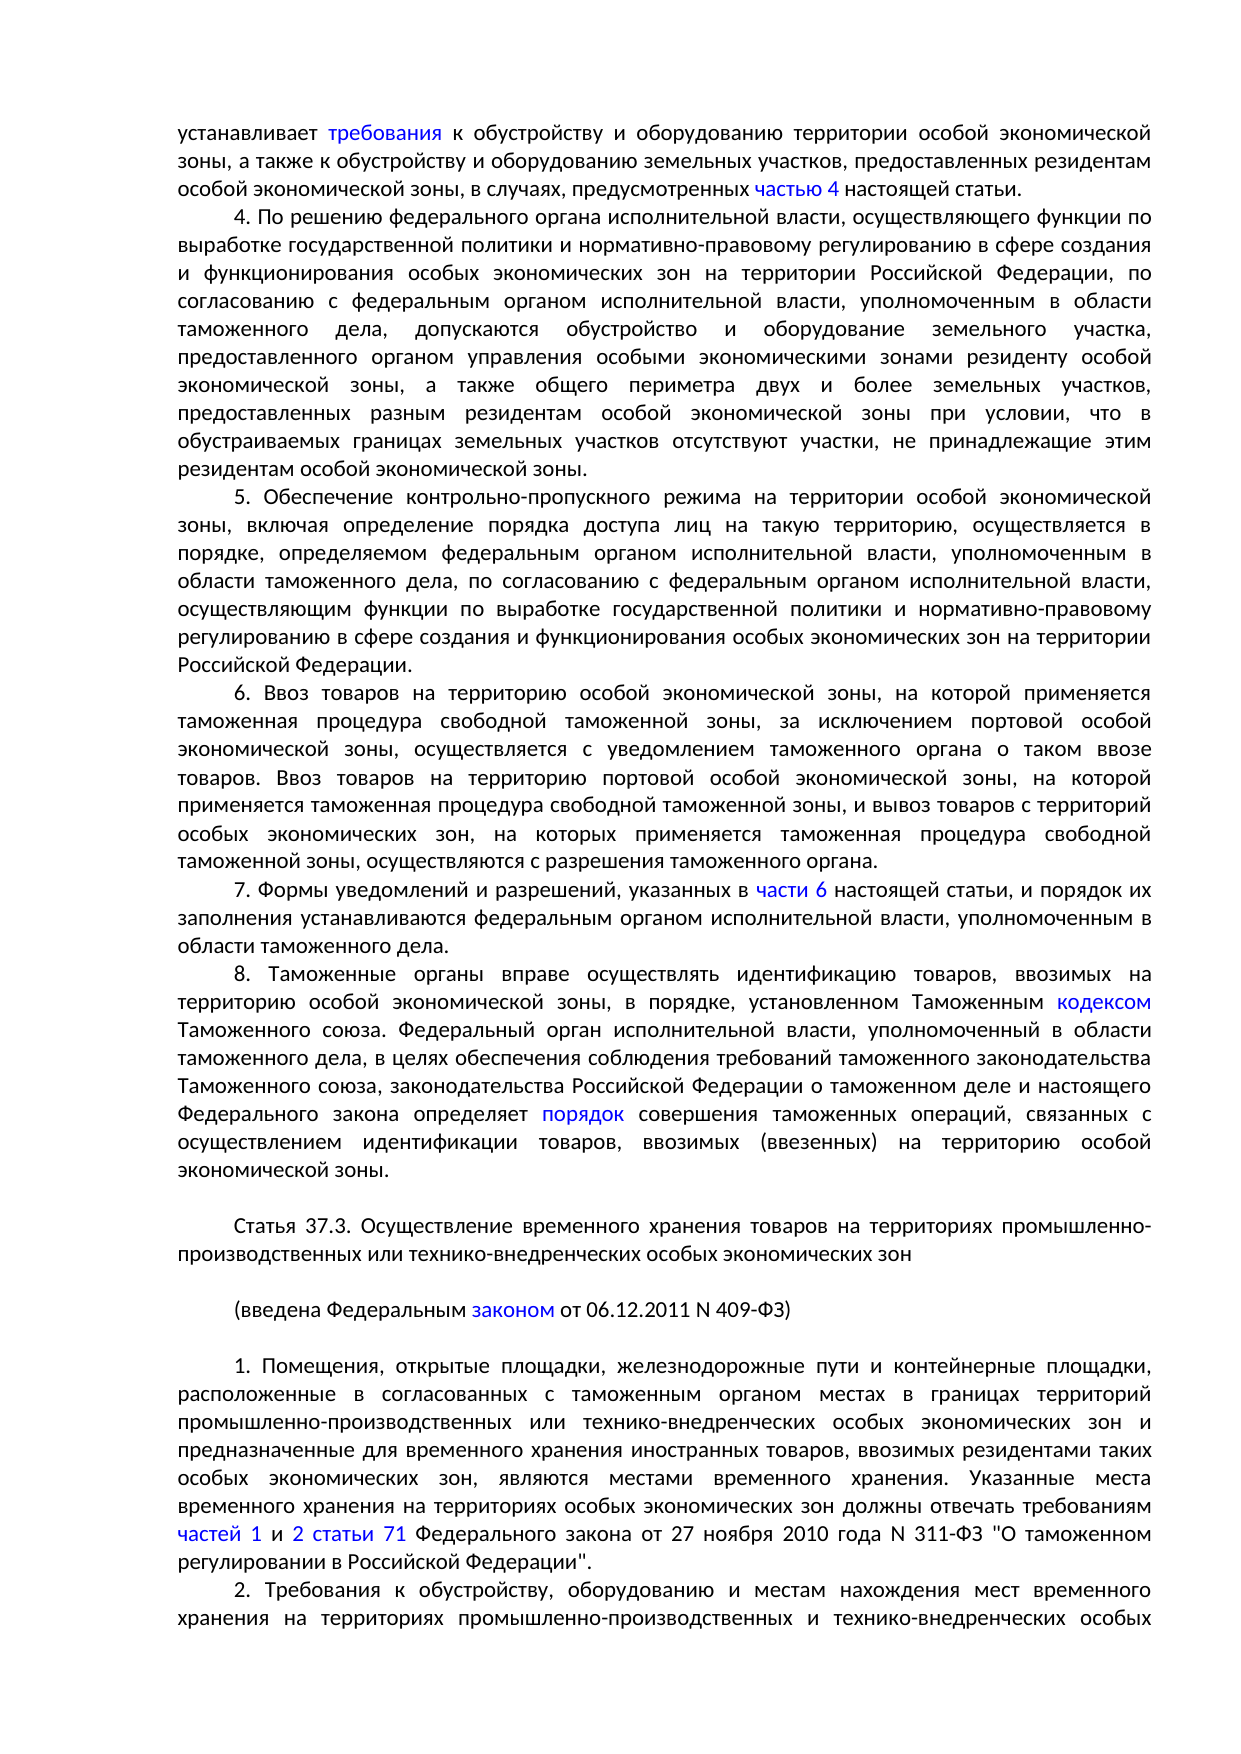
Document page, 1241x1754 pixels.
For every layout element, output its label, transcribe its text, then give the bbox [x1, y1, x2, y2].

text 4. По решению федерального органа исполнительной власти, осуществляющего функции по выработке государственной политики и нормативно-правовому регулированию в сфере создания и функционирования особых экономических зон на территории Российской Федерации, по согласованию с федеральным органом исполнительной власти, уполномоченным в области таможенного дела, допускаются обустройство и оборудование земельного участка, предоставленного органом управления особыми экономическими зонами резиденту особой экономической зоны, а также общего периметра двух и более земельных участков, предоставленных разным резидентам особой экономической зоны при условии, что в обустраиваемых границах земельных участков отсутствуют участки, не принадлежащие этим резидентам особой экономической зоны. [177, 202, 1152, 482]
text (введена Федеральным законом от 06.12.2011 N 409-ФЗ) [177, 1295, 1152, 1323]
text 8. Таможенные органы вправе осуществлять идентификацию товаров, ввозимых на территорию особой экономической зоны, в порядке, установленном Таможенным кодексом Таможенного союза. Федеральный орган исполнительной власти, уполномоченный в области таможенного дела, в целях обеспечения соблюдения требований таможенного законодательства Таможенного союза, законодательства Российской Федерации о таможенном деле и настоящего Федерального закона определяет порядок совершения таможенных операций, связанных с осуществлением идентификации товаров, ввозимых (ввезенных) на территорию особой экономической зоны. [177, 959, 1152, 1183]
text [177, 118, 1152, 202]
text Статья 37.3. Осуществление временного хранения товаров на территориях промышленно-производственных или технико-внедренческих особых экономических зон [177, 1211, 1152, 1267]
text 1. Помещения, открытые площадки, железнодорожные пути и контейнерные площадки, расположенные в согласованных с таможенным органом местах в границах территорий промышленно-производственных или технико-внедренческих особых экономических зон и предназначенные для временного хранения иностранных товаров, ввозимых резидентами таких особых экономических зон, являются местами временного хранения. Указанные места временного хранения на территориях особых экономических зон должны отвечать требованиям частей 1 и 2 статьи 71 Федерального закона от 27 ноября 2010 года N 311-ФЗ "О таможенном регулировании в Российской Федерации". [177, 1351, 1152, 1575]
text 5. Обеспечение контрольно-пропускного режима на территории особой экономической зоны, включая определение порядка доступа лиц на такую территорию, осуществляется в порядке, определяемом федеральным органом исполнительной власти, уполномоченным в области таможенного дела, по согласованию с федеральным органом исполнительной власти, осуществляющим функции по выработке государственной политики и нормативно-правовому регулированию в сфере создания и функционирования особых экономических зон на территории Российской Федерации. [177, 482, 1152, 678]
text 6. Ввоз товаров на территорию особой экономической зоны, на которой применяется таможенная процедура свободной таможенной зоны, за исключением портовой особой экономической зоны, осуществляется с уведомлением таможенного органа о таком ввозе товаров. Ввоз товаров на территорию портовой особой экономической зоны, на которой применяется таможенная процедура свободной таможенной зоны, и вывоз товаров с территорий особых экономических зон, на которых применяется таможенная процедура свободной таможенной зоны, осуществляются с разрешения таможенного органа. [177, 678, 1152, 875]
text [177, 1575, 1152, 1631]
text 7. Формы уведомлений и разрешений, указанных в части 6 настоящей статьи, и порядок их заполнения устанавливаются федеральным органом исполнительной власти, уполномоченным в области таможенного дела. [177, 875, 1152, 959]
